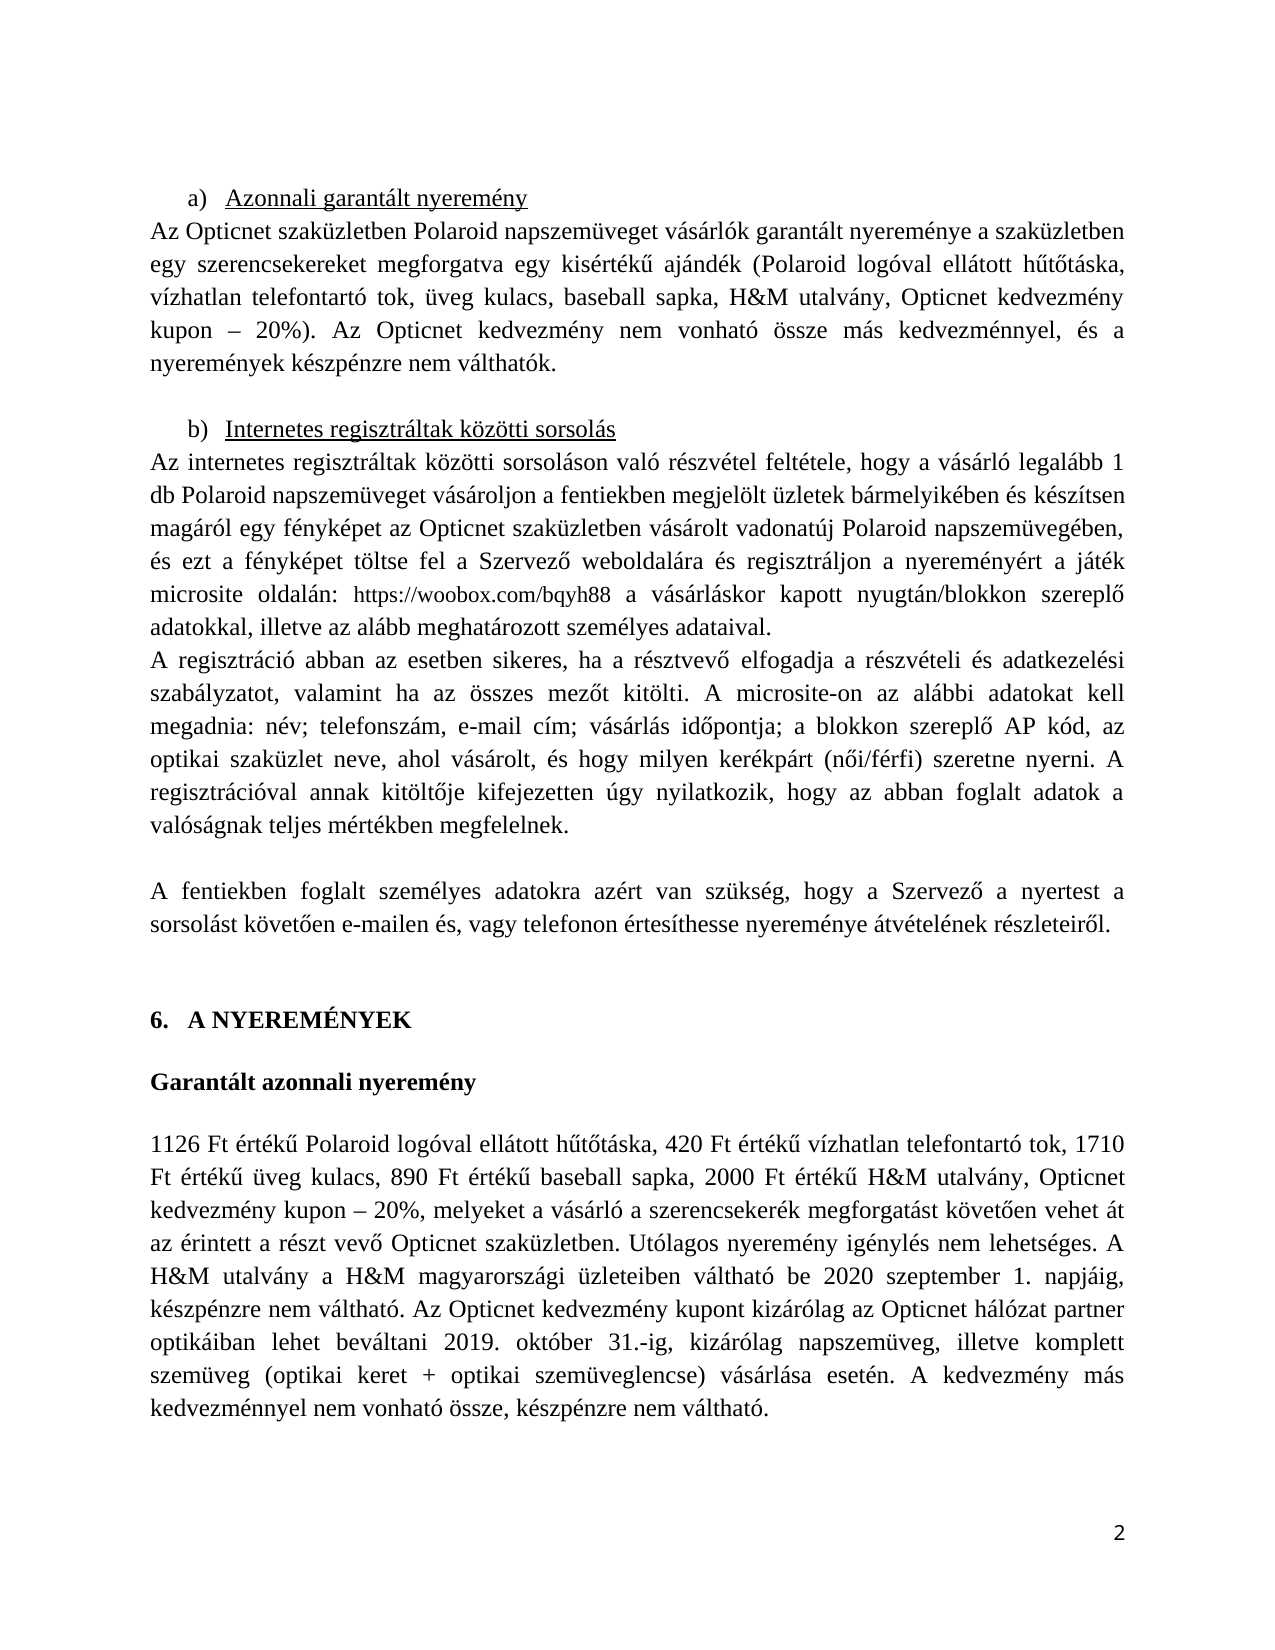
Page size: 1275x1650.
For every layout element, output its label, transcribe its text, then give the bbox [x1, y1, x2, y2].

list A NYEREMÉNYEK [150, 1005, 1125, 1033]
text A fentiekben foglalt személyes adatokra azért van szükség, hogy a Szervező a nyertest a sorsolást követően e-mailen és, vagy telefonon értesíthesse nyereménye átvételének részleteiről. [150, 876, 1125, 938]
text A regisztráció abban az esetben sikeres, ha a résztvevő elfogadja a részvételi és adatkezelési szabályzatot, valamint ha az összes mezőt kitölti. A microsite-on az alábbi adatokat kell megadnia: név; telefonszám, e-mail cím; vásárlás időpontja; a blokkon szereplő AP kód, az optikai szaküzlet neve, ahol vásárolt, és hogy milyen kerékpárt (női/férfi) szeretne nyerni. A regisztrációval annak kitöltője kifejezetten úgy nyilatkozik, hogy az abban foglalt adatok a valóságnak teljes mértékben megfelelnek. [150, 645, 1125, 839]
list Azonnali garantált nyeremény [187, 183, 1125, 212]
text 1126 Ft értékű Polaroid logóval ellátott hűtőtáska, 420 Ft értékű vízhatlan telefontartó tok, 1710 Ft értékű üveg kulacs, 890 Ft értékű baseball sapka, 2000 Ft értékű H&M utalvány, Opticnet kedvezmény kupon – 20%, melyeket a vásárló a szerencsekerék megforgatást követően vehet át az érintett a részt vevő Opticnet szaküzletben. Utólagos nyeremény igénylés nem lehetséges. A H&M utalvány a H&M magyarországi üzleteiben váltható be 2020 szeptember 1. napjáig, készpénzre nem váltható. Az Opticnet kedvezmény kupont kizárólag az Opticnet hálózat partner optikáiban lehet beváltani 2019. október 31.-ig, kizárólag napszemüveg, illetve komplett szemüveg (optikai keret + optikai szemüveglencse) vásárlása esetén. A kedvezmény más kedvezménnyel nem vonható össze, készpénzre nem váltható. [150, 1129, 1125, 1422]
text Az Opticnet szaküzletben Polaroid napszemüveget vásárlók garantált nyereménye a szaküzletben egy szerencsekereket megforgatva egy kisértékű ajándék (Polaroid logóval ellátott hűtőtáska, vízhatlan telefontartó tok, üveg kulacs, baseball sapka, H&M utalvány, Opticnet kedvezmény kupon – 20%). Az Opticnet kedvezmény nem vonható össze más kedvezménnyel, és a nyeremények készpénzre nem válthatók. [150, 216, 1125, 377]
text Az internetes regisztráltak közötti sorsoláson való részvétel feltétele, hogy a vásárló legalább 1 db Polaroid napszemüveget vásároljon a fentiekben megjelölt üzletek bármelyikében és készítsen magáról egy fényképet az Opticnet szaküzletben vásárolt vadonatúj Polaroid napszemüvegében, és ezt a fényképet töltse fel a Szervező weboldalára és regisztráljon a nyereményért a játék microsite oldalán: https://woobox.com/bqyh88 a vásárláskor kapott nyugtán/blokkon szereplő adatokkal, illetve az alább meghatározott személyes adataival. [150, 447, 1125, 641]
text Garantált azonnali nyeremény [150, 1067, 1125, 1096]
list Internetes regisztráltak közötti sorsolás [187, 414, 1125, 443]
